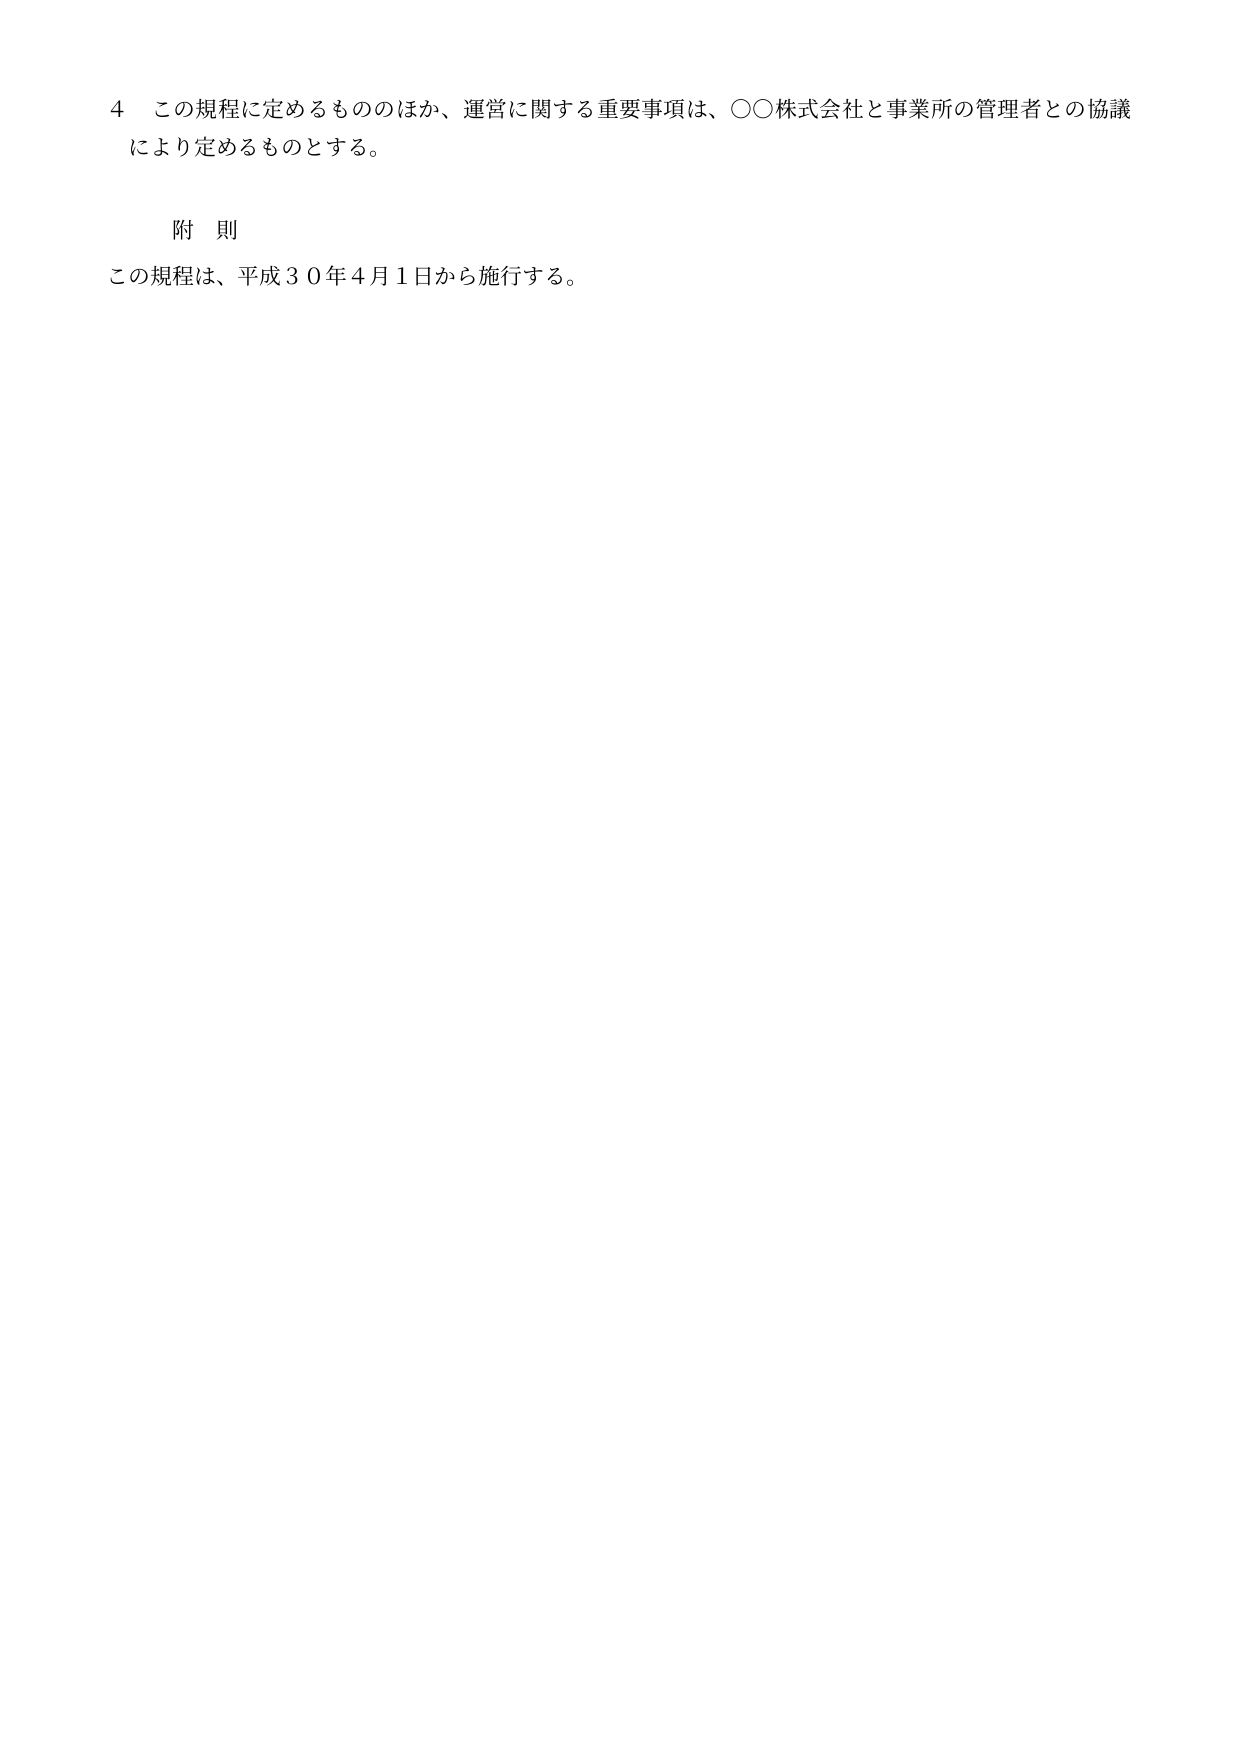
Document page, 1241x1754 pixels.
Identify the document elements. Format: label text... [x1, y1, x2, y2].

text ４ この規程に定めるもののほか、運営に関する重要事項は、○○株式会社と事業所の管理者との協議により定めるものとする。 [106, 89, 1134, 164]
text この規程は、平成３０年４月１日から施行する。 [106, 256, 1134, 294]
text 附 則 [106, 210, 1134, 248]
